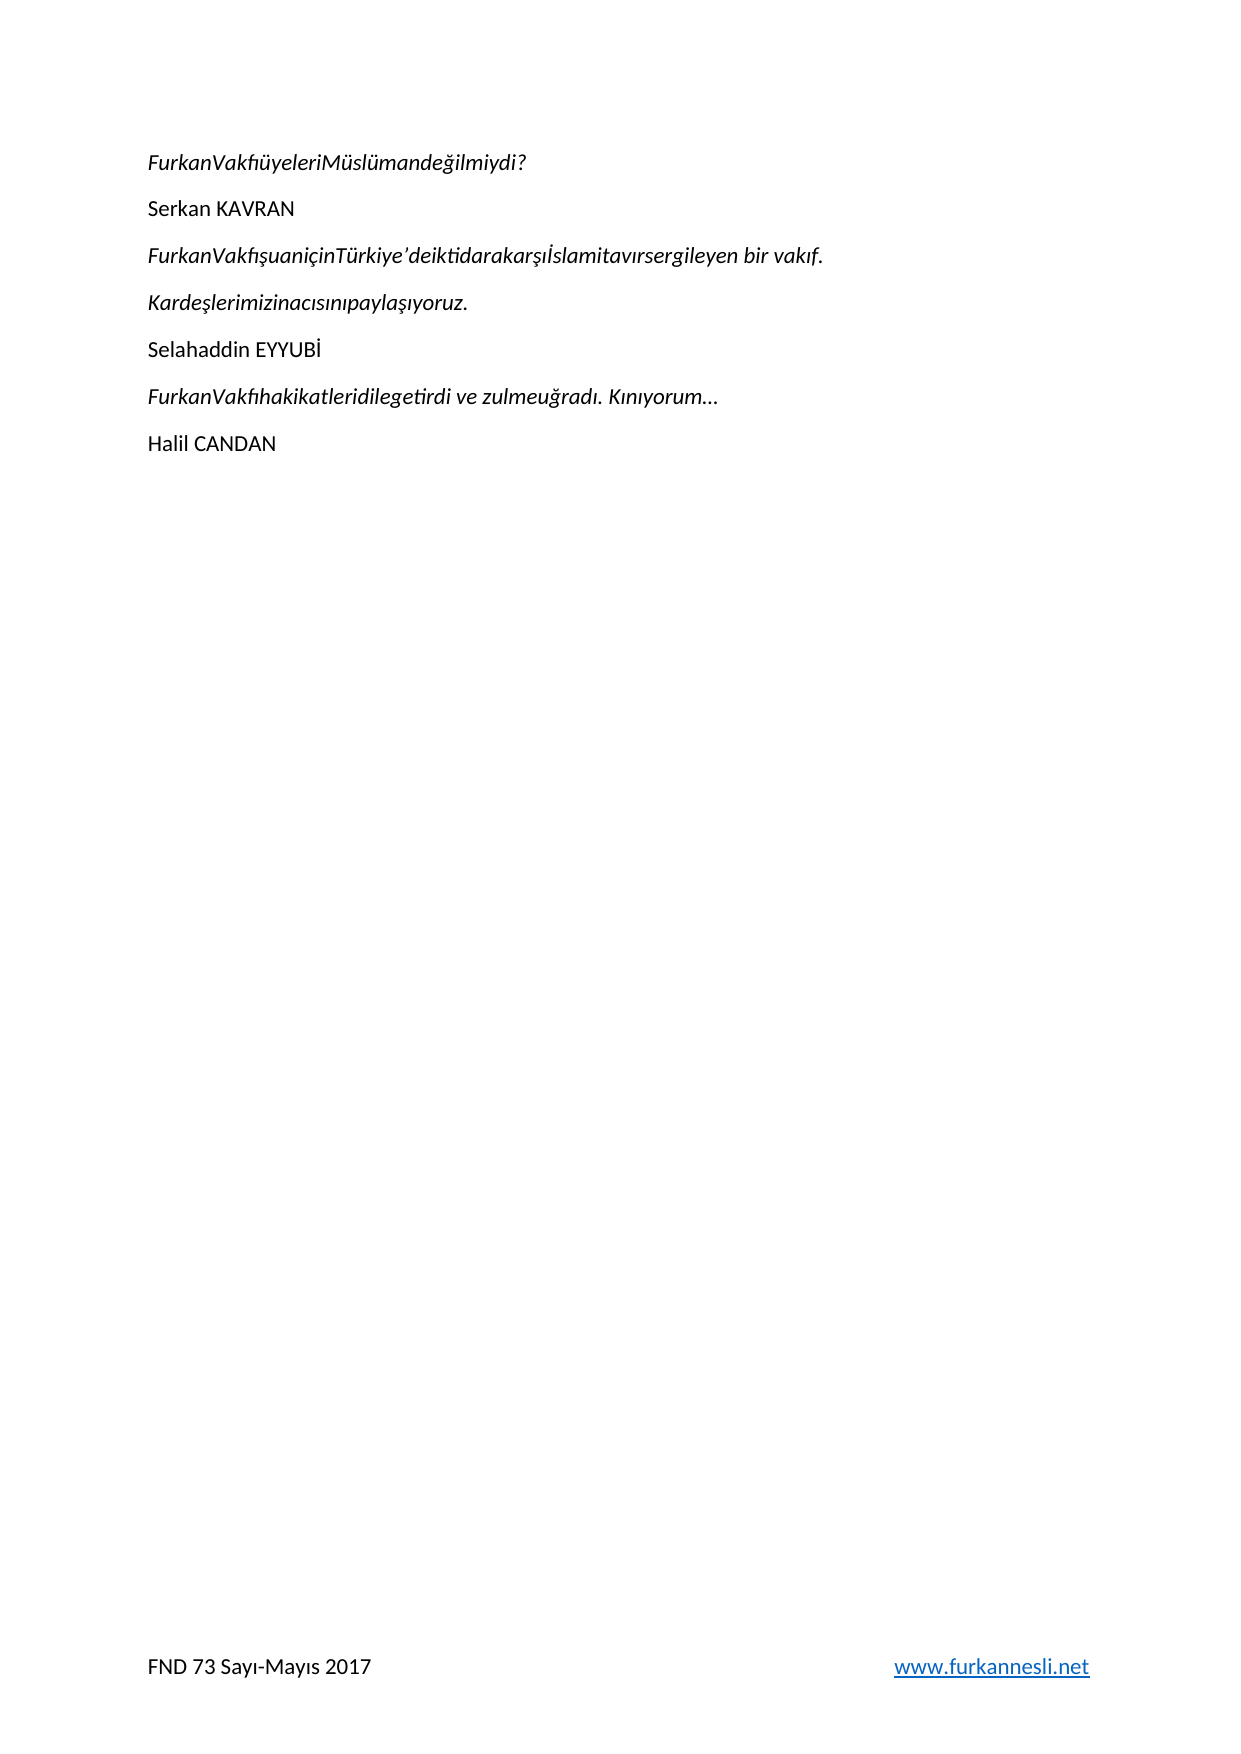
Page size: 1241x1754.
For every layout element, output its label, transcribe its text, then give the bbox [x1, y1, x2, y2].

text Selahaddin EYYUBİ [148, 335, 1093, 363]
text FurkanVakfıüyeleriMüslümandeğilmiydi? [148, 148, 1093, 176]
text FurkanVakfışuaniçinTürkiye’deiktidarakarşıİslamitavırsergileyen bir vakıf. [148, 241, 1093, 269]
text Halil CANDAN [148, 429, 1093, 457]
text Kardeşlerimizinacısınıpaylaşıyoruz. [148, 288, 1093, 316]
text Serkan KAVRAN [148, 194, 1093, 222]
text FurkanVakfıhakikatleridilegetirdi ve zulmeuğradı. Kınıyorum… [148, 382, 1093, 410]
